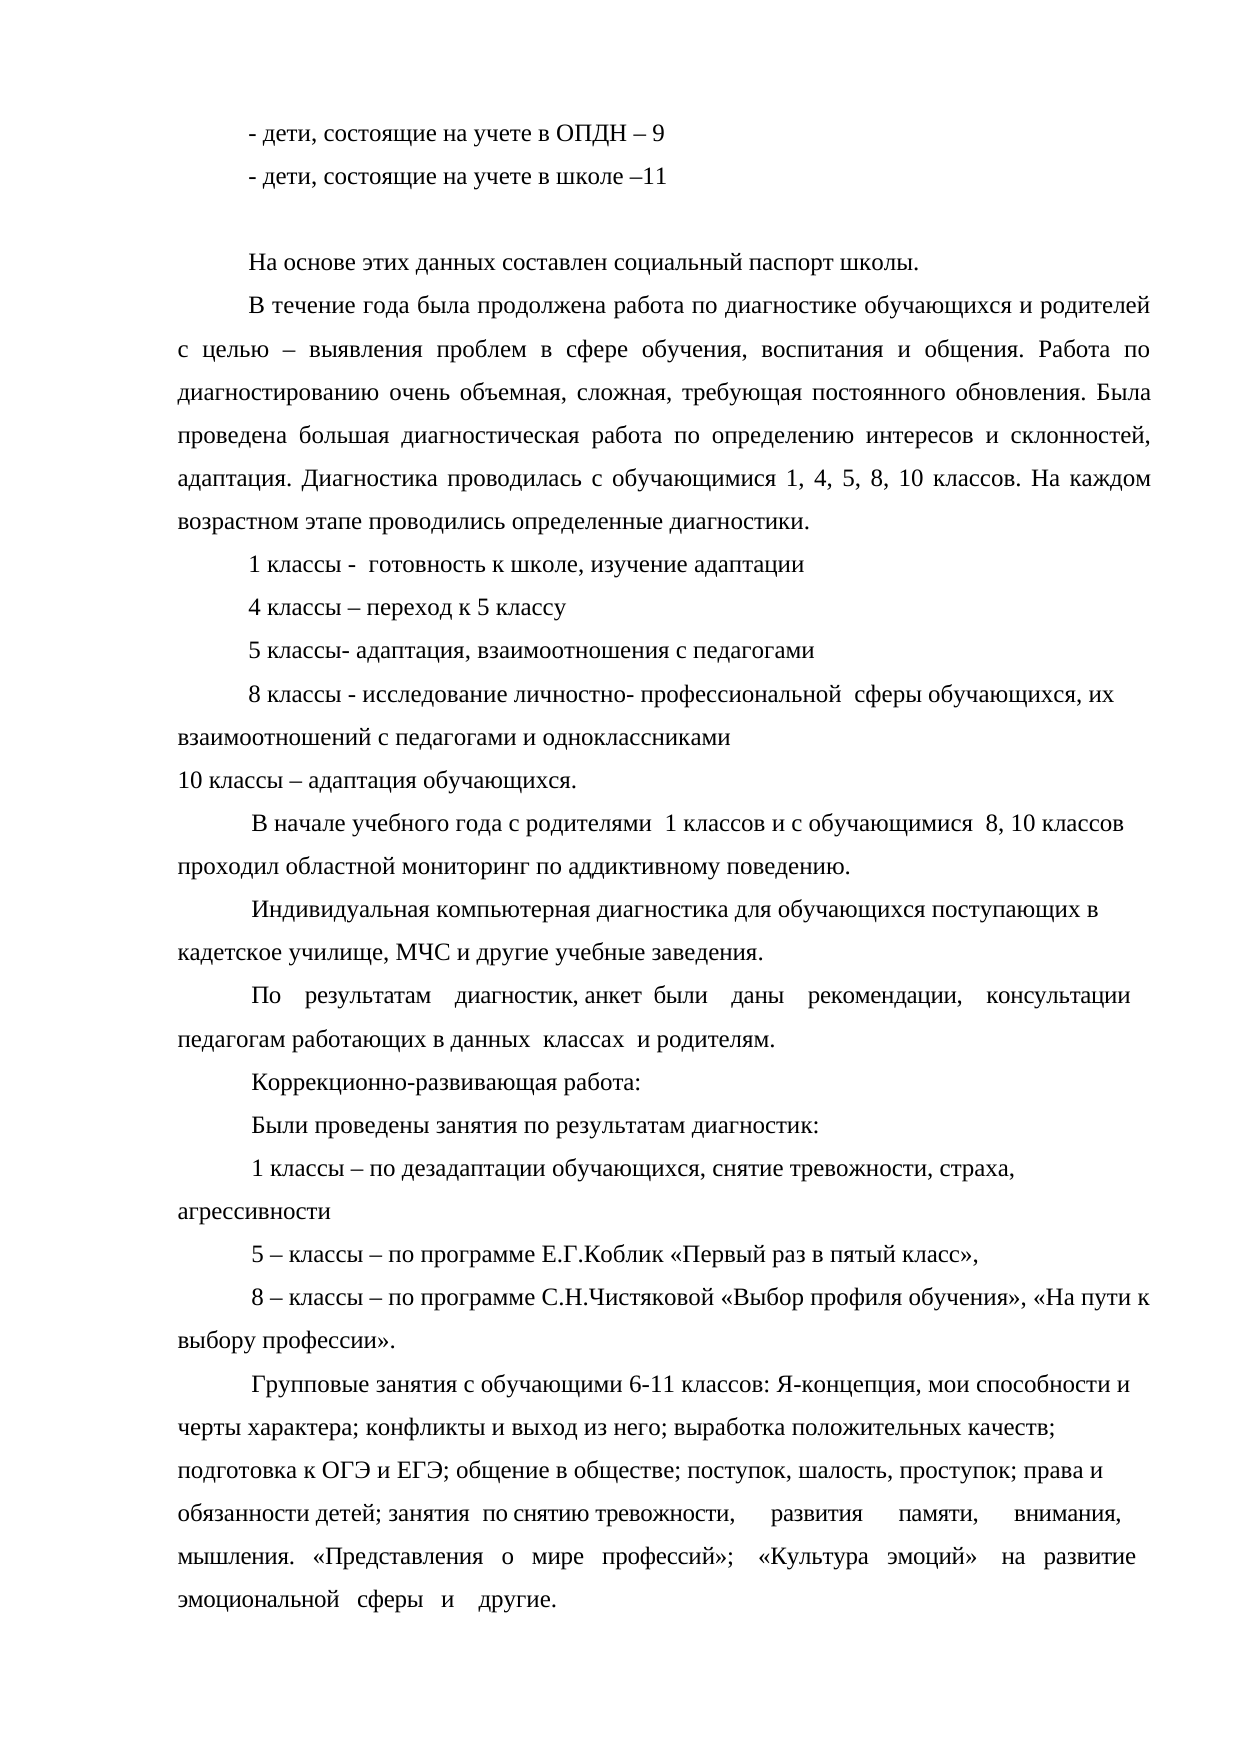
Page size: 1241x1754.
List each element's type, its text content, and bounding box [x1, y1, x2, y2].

text Были проведены занятия по результатам диагностик: [177, 1110, 1152, 1139]
text Индивидуальная компьютерная диагностика для обучающихся поступающих в кадетское училище, МЧС и другие учебные заведения. [177, 894, 1152, 966]
text По результатам диагностик, анкет были даны рекомендации, консультации педагогам работающих в данных классах и родителям. [177, 981, 1152, 1052]
text 10 классы – адаптация обучающихся. [177, 765, 1152, 794]
text 5 – классы – по программе Е.Г.Коблик «Первый раз в пятый класс», [177, 1239, 1152, 1268]
text Коррекционно-развивающая работа: [177, 1067, 1152, 1096]
text 8 классы - исследование личностно- профессиональной сферы обучающихся, их взаимоотношений с педагогами и одноклассниками [177, 679, 1152, 751]
text Групповые занятия с обучающими 6-11 классов: Я-концепция, мои способности и черты характера; конфликты и выход из него; выработка положительных качеств; подготовка к ОГЭ и ЕГЭ; общение в обществе; поступок, шалость, проступок; права и обязанности детей; занятия по снятию тревожности, развития памяти, внимания, мышления. «Представления о мире профессий»; «Культура эмоций» на развитие эмоциональной сферы и другие. [177, 1369, 1152, 1613]
text 1 классы – по дезадаптации обучающихся, снятие тревожности, страха, агрессивности [177, 1153, 1152, 1225]
text - дети, состоящие на учете в школе –11 [177, 161, 1152, 190]
text 1 классы - готовность к школе, изучение адаптации [177, 549, 1152, 578]
text В начале учебного года с родителями 1 классов и с обучающимися 8, 10 классов проходил областной мониторинг по аддиктивному поведению. [177, 808, 1152, 880]
text 4 классы – переход к 5 классу [177, 592, 1152, 621]
text 5 классы- адаптация, взаимоотношения с педагогами [177, 636, 1152, 664]
text На основе этих данных составлен социальный паспорт школы. [177, 247, 1152, 276]
text - дети, состоящие на учете в ОПДН – 9 [177, 118, 1152, 147]
text В течение года была продолжена работа по диагностике обучающихся и родителей с целью – выявления проблем в сфере обучения, воспитания и общения. Работа по диагностированию очень объемная, сложная, требующая постоянного обновления. Была проведена большая диагностическая работа по определению интересов и склонностей, адаптация. Диагностика проводилась с обучающимися 1, 4, 5, 8, 10 классов. На каждом возрастном этапе проводились определенные диагностики. [177, 291, 1152, 535]
text 8 – классы – по программе С.Н.Чистяковой «Выбор профиля обучения», «На пути к выбору профессии». [177, 1282, 1152, 1354]
